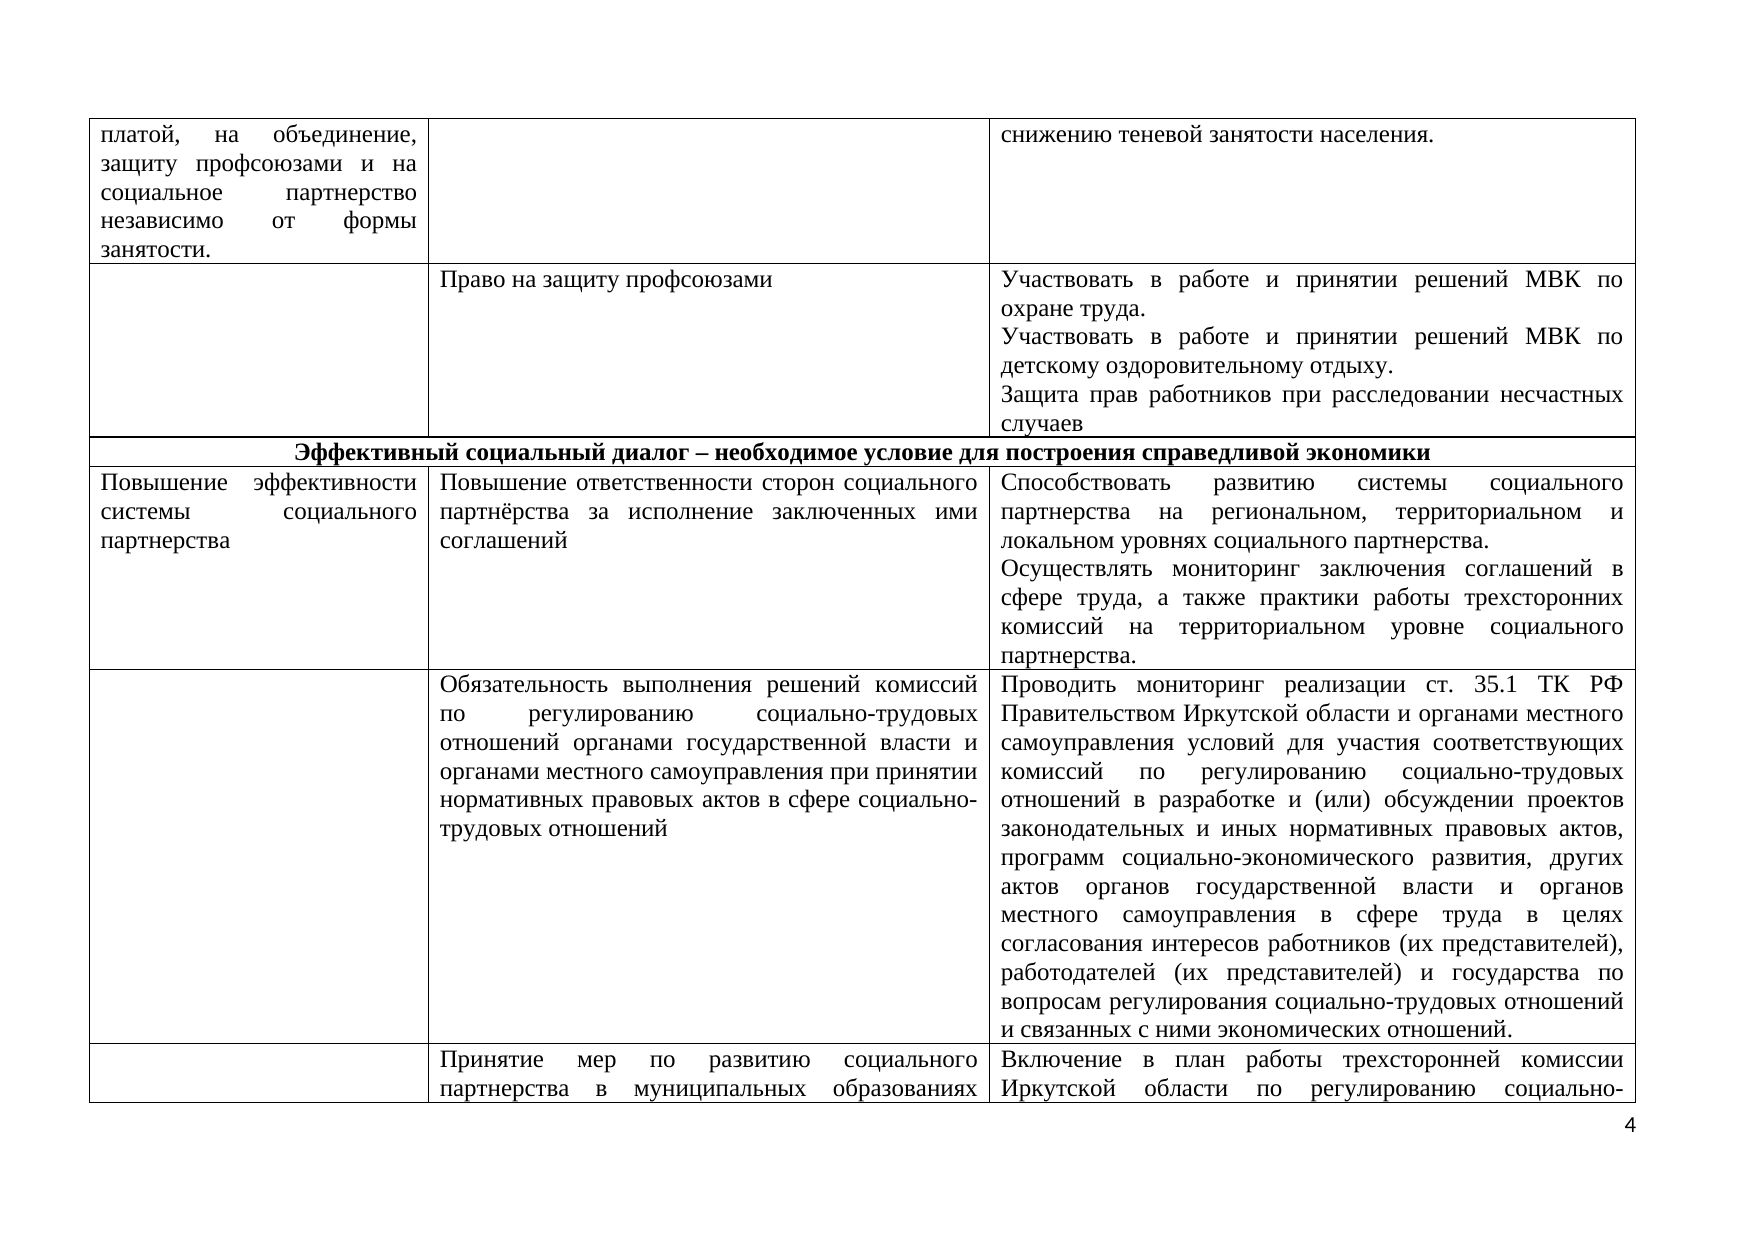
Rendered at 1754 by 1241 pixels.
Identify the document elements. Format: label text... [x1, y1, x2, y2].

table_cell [90, 119, 428, 263]
table_cell Эффективный социальный диалог – необходимое условие для построения справедливой экономики [90, 438, 1635, 466]
table_cell Участвовать в работе и принятии решений МВК по охране труда. Участвовать в работе и принятии решений МВК по детскому оздоровительному отдыху. Защита прав работников при расследовании несчастных случаев [990, 264, 1635, 436]
table_cell Проводить мониторинг реализации ст. 35.1 ТК РФ Правительством Иркутской области и органами местного самоуправления условий для участия соответствующих комиссий по регулированию социально-трудовых отношений в разработке и (или) обсуждении проектов законодательных и иных нормативных правовых актов, программ социально-экономического развития, других актов органов государственной власти и органов местного самоуправления в сфере труда в целях согласования интересов работников (их представителей), работодателей (их представителей) и государства по вопросам регулирования социально-трудовых отношений и связанных с ними экономических отношений. [990, 670, 1635, 1043]
table_cell Повышение ответственности сторон социального партнёрства за исполнение заключенных ими соглашений [429, 467, 989, 668]
table_cell Обязательность выполнения решений комиссий по регулированию социально-трудовых отношений органами государственной власти и органами местного самоуправления при принятии нормативных правовых актов в сфере социально-трудовых отношений [429, 670, 989, 1043]
table_cell Повышение эффективности системы социального партнерства [90, 467, 428, 668]
table_cell [90, 670, 428, 1043]
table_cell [429, 1044, 989, 1102]
table_cell Способствовать развитию системы социального партнерства на региональном, территориальном и локальном уровнях социального партнерства. Осуществлять мониторинг заключения соглашений в сфере труда, а также практики работы трехсторонних комиссий на территориальном уровне социального партнерства. [990, 467, 1635, 668]
table_cell Право на защиту профсоюзами [429, 264, 989, 436]
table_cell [990, 1044, 1635, 1102]
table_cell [990, 119, 1635, 263]
table_cell [90, 1044, 428, 1102]
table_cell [429, 119, 989, 263]
table_cell [90, 264, 428, 436]
